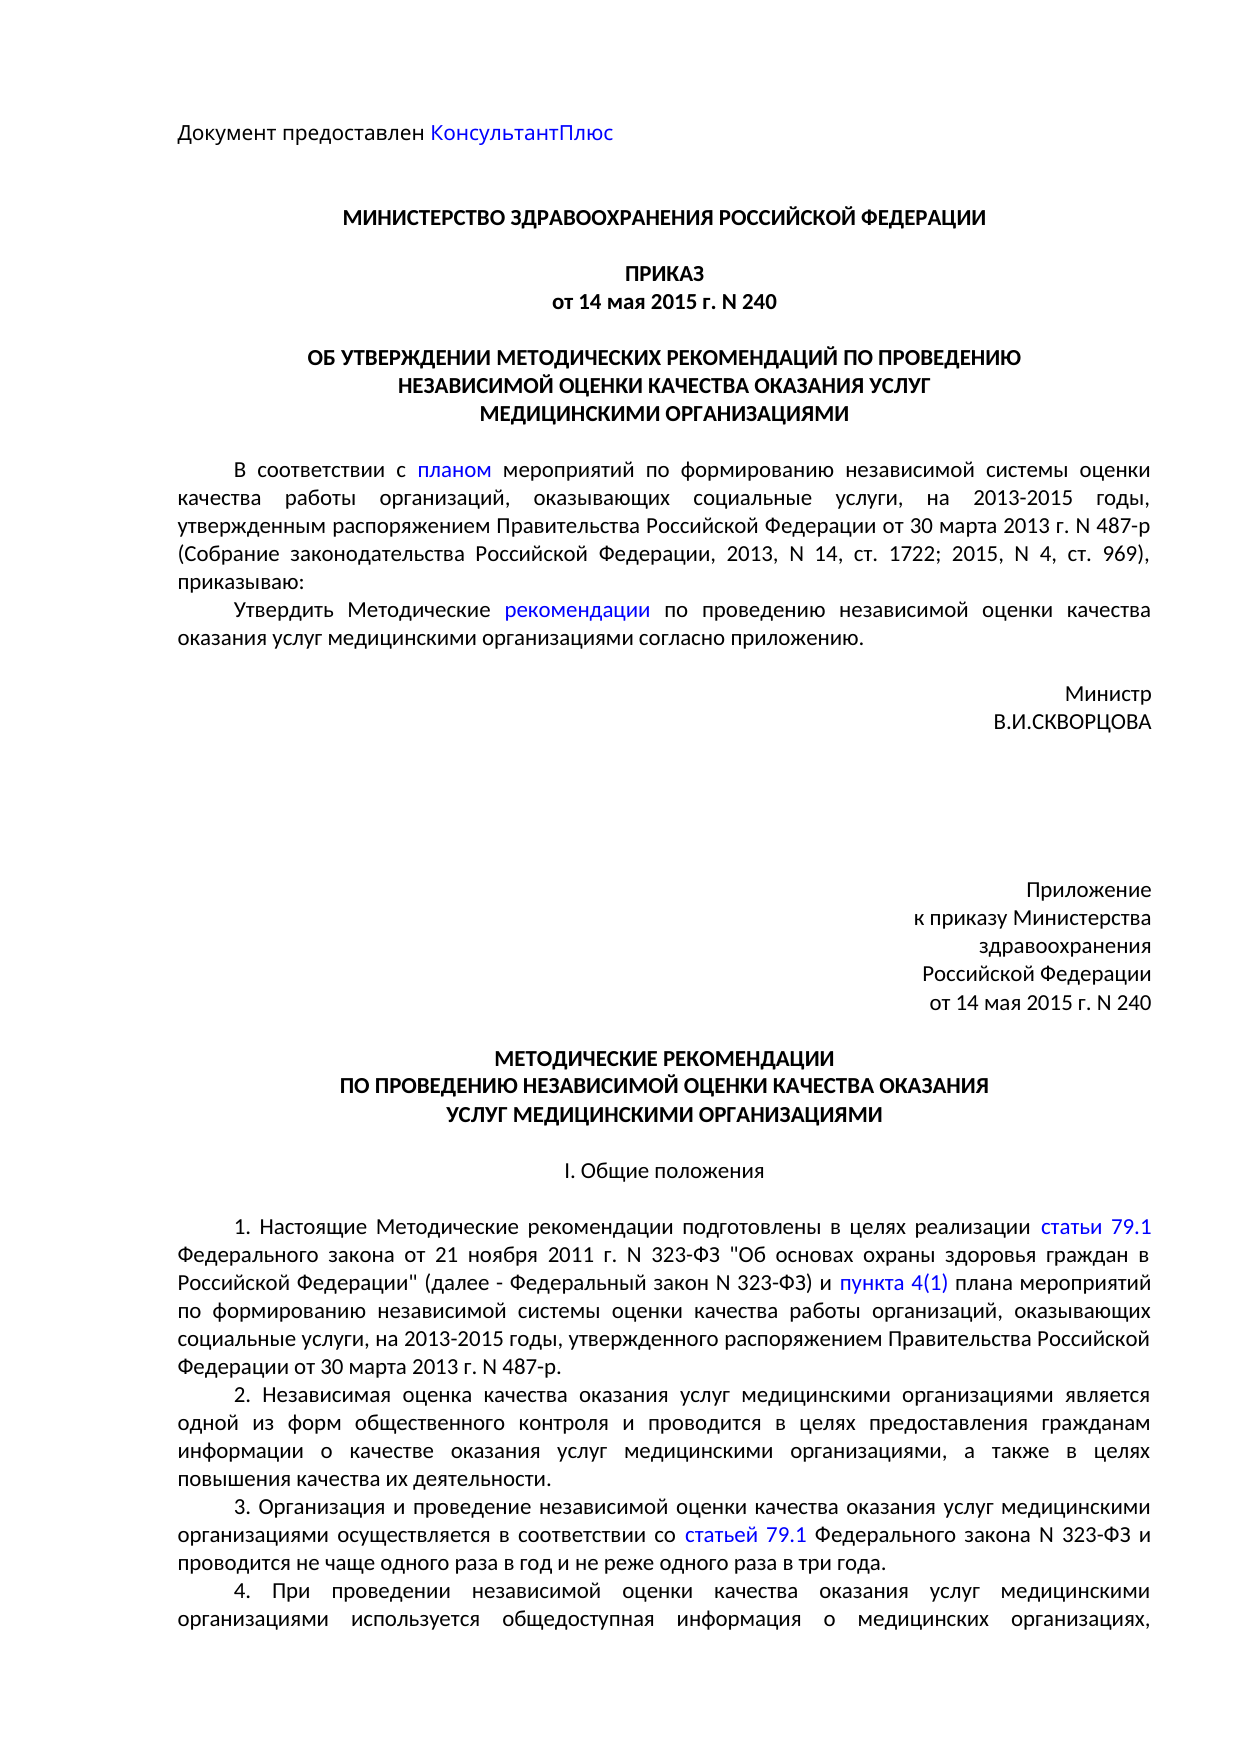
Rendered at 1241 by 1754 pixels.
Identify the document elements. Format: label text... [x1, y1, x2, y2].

title МЕТОДИЧЕСКИЕ РЕКОМЕНДАЦИИ [177, 1044, 1152, 1072]
title Документ предоставлен КонсультантПлюс [177, 118, 1152, 175]
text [177, 1576, 1152, 1632]
title УСЛУГ МЕДИЦИНСКИМИ ОРГАНИЗАЦИЯМИ [177, 1100, 1152, 1128]
text 1. Настоящие Методические рекомендации подготовлены в целях реализации статьи 79.1 Федерального закона от 21 ноября 2011 г. N 323-ФЗ "Об основах охраны здоровья граждан в Российской Федерации" (далее - Федеральный закон N 323-ФЗ) и пункта 4(1) плана мероприятий по формированию независимой системы оценки качества работы организаций, оказывающих социальные услуги, на 2013-2015 годы, утвержденного распоряжением Правительства Российской Федерации от 30 марта 2013 г. N 487-р. [177, 1212, 1152, 1380]
text Министр [177, 679, 1152, 707]
text к приказу Министерства [177, 903, 1152, 932]
title ОБ УТВЕРЖДЕНИИ МЕТОДИЧЕСКИХ РЕКОМЕНДАЦИЙ ПО ПРОВЕДЕНИЮ [177, 343, 1152, 371]
text от 14 мая 2015 г. N 240 [177, 988, 1152, 1016]
title МИНИСТЕРСТВО ЗДРАВООХРАНЕНИЯ РОССИЙСКОЙ ФЕДЕРАЦИИ [177, 203, 1152, 231]
text Утвердить Методические рекомендации по проведению независимой оценки качества оказания услуг медицинскими организациями согласно приложению. [177, 595, 1152, 651]
text 2. Независимая оценка качества оказания услуг медицинскими организациями является одной из форм общественного контроля и проводится в целях предоставления гражданам информации о качестве оказания услуг медицинскими организациями, а также в целях повышения качества их деятельности. [177, 1380, 1152, 1492]
title ПРИКАЗ [177, 259, 1152, 287]
title от 14 мая 2015 г. N 240 [177, 287, 1152, 315]
text Российской Федерации [177, 959, 1152, 988]
text Приложение [177, 876, 1152, 903]
title ПО ПРОВЕДЕНИЮ НЕЗАВИСИМОЙ ОЦЕНКИ КАЧЕСТВА ОКАЗАНИЯ [177, 1072, 1152, 1100]
title НЕЗАВИСИМОЙ ОЦЕНКИ КАЧЕСТВА ОКАЗАНИЯ УСЛУГ [177, 371, 1152, 399]
title МЕДИЦИНСКИМИ ОРГАНИЗАЦИЯМИ [177, 399, 1152, 427]
text В.И.СКВОРЦОВА [177, 707, 1152, 735]
text I. Общие положения [177, 1156, 1152, 1184]
text здравоохранения [177, 932, 1152, 959]
text В соответствии с планом мероприятий по формированию независимой системы оценки качества работы организаций, оказывающих социальные услуги, на 2013-2015 годы, утвержденным распоряжением Правительства Российской Федерации от 30 марта 2013 г. N 487-р (Собрание законодательства Российской Федерации, 2013, N 14, ст. 1722; 2015, N 4, ст. 969), приказываю: [177, 455, 1152, 595]
text 3. Организация и проведение независимой оценки качества оказания услуг медицинскими организациями осуществляется в соответствии со статьей 79.1 Федерального закона N 323-ФЗ и проводится не чаще одного раза в год и не реже одного раза в три года. [177, 1492, 1152, 1576]
